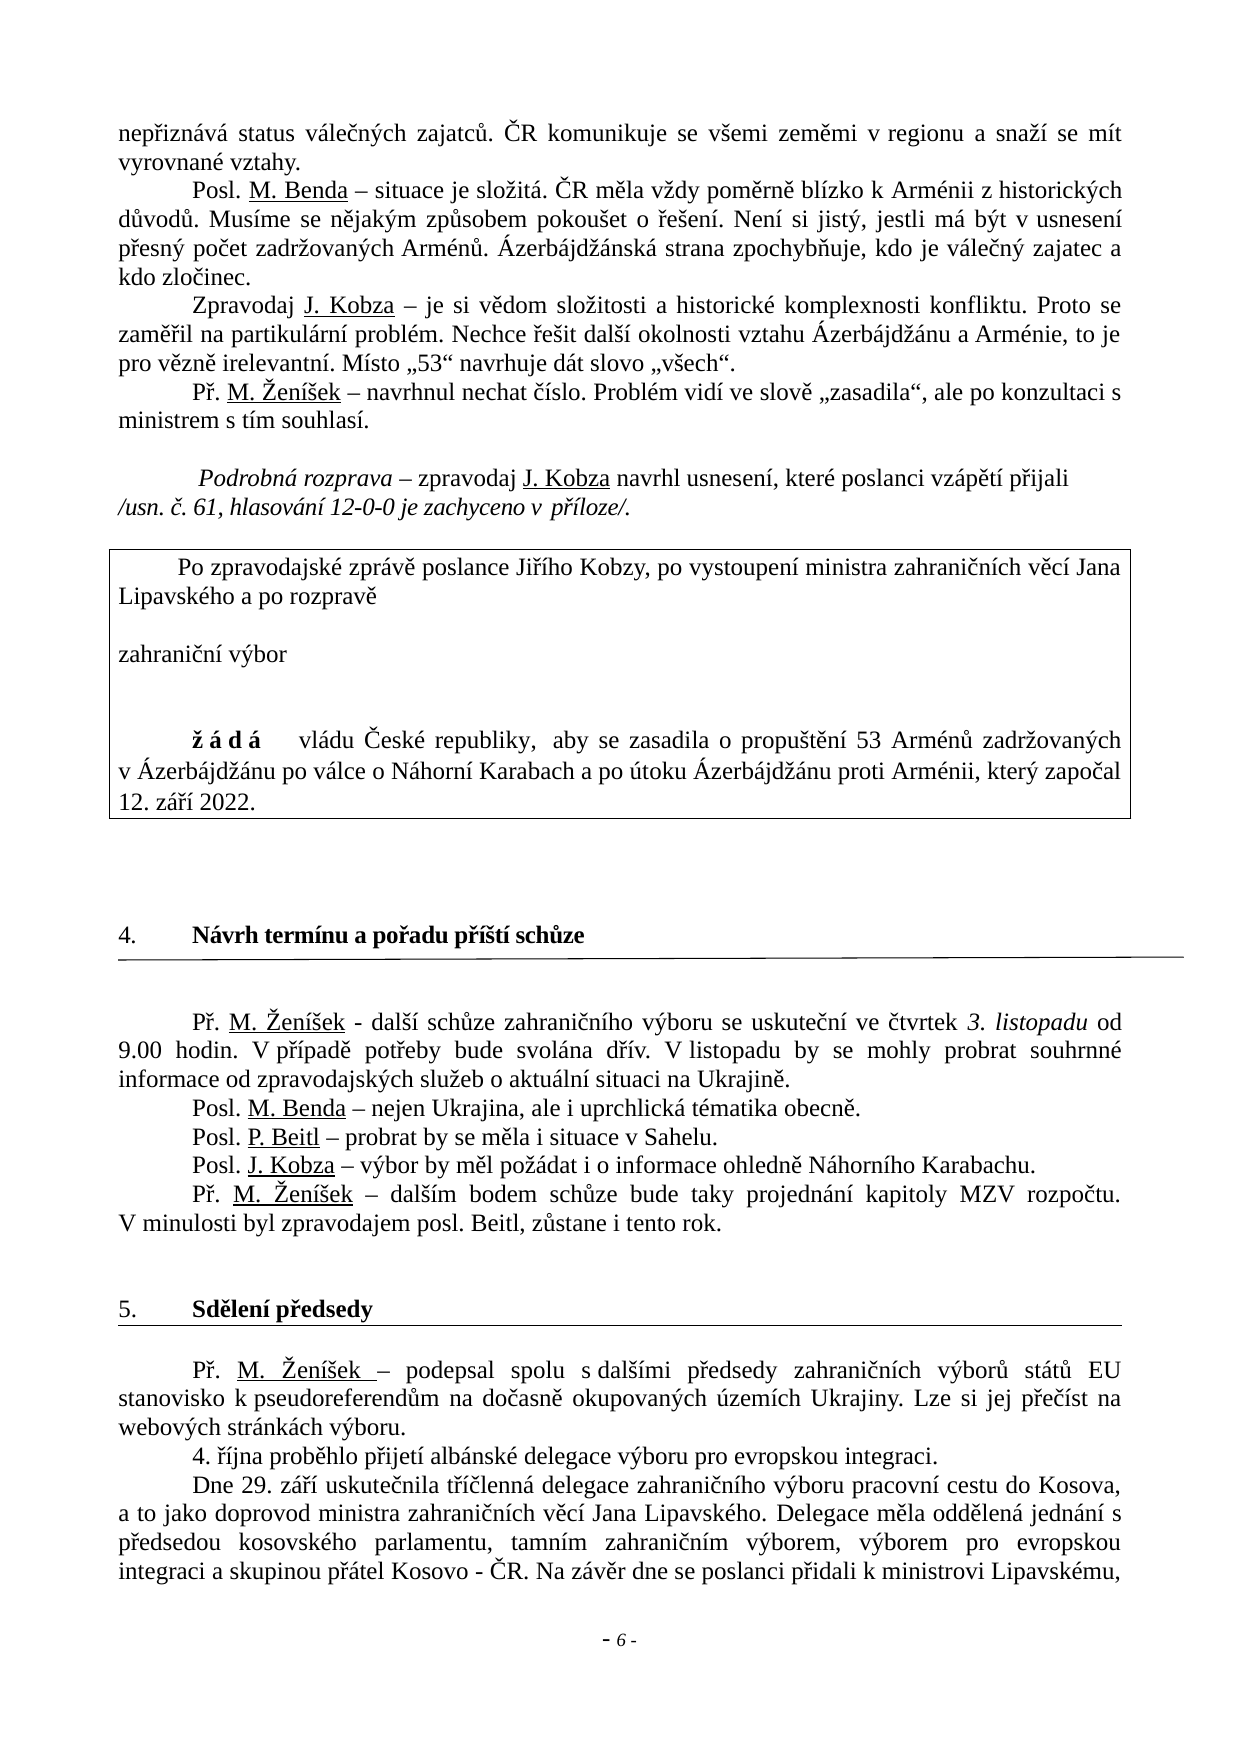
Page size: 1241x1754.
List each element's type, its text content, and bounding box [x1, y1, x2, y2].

list 4. Návrh termínu a pořadu příští schůze [118, 920, 1122, 949]
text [118, 1470, 1122, 1585]
list Po zpravodajské zprávě poslance Jiřího Kobzy, po vystoupení ministra zahraničních věcí Jana Lipavského a po rozpravě [110, 550, 1130, 610]
list Posl. M. Benda – nejen Ukrajina, ale i uprchlická tématika obecně. [118, 1093, 1122, 1122]
list Posl. M. Benda – situace je složitá. ČR měla vždy poměrně blízko k Arménii z historických důvodů. Musíme se nějakým způsobem pokoušet o řešení. Není si jistý, jestli má být v usnesení přesný počet zadržovaných Arménů. Ázerbájdžánská strana zpochybňuje, kdo je válečný zajatec a kdo zločinec. [118, 176, 1122, 291]
list Zpravodaj J. Kobza – je si vědom složitosti a historické komplexnosti konfliktu. Proto se zaměřil na partikulární problém. Nechce řešit další okolnosti vztahu Ázerbájdžánu a Arménie, to je pro vězně irelevantní. Místo „53“ navrhuje dát slovo „všech“. [118, 291, 1122, 377]
list 4. října proběhlo přijetí albánské delegace výboru pro evropskou integraci. [118, 1441, 1122, 1470]
list žádá vládu České republiky, aby se zasadila o propuštění 53 Arménů zadržovaných v Ázerbájdžánu po válce o Náhorní Karabach a po útoku Ázerbájdžánu proti Arménii, který započal 12. září 2022. [110, 722, 1130, 818]
list Př. M. Ženíšek - další schůze zahraničního výboru se uskuteční ve čtvrtek 3. listopadu od 9.00 hodin. V případě potřeby bude svolána dřív. V listopadu by se mohly probrat souhrnné informace od zpravodajských služeb o aktuální situaci na Ukrajině. [118, 1007, 1122, 1093]
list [118, 118, 1122, 176]
list Př. M. Ženíšek – navrhnul nechat číslo. Problém vidí ve slově „zasadila“, ale po konzultaci s ministrem s tím souhlasí. [118, 377, 1122, 434]
list Posl. J. Kobza – výbor by měl požádat i o informace ohledně Náhorního Karabachu. [118, 1150, 1122, 1179]
list 5. Sdělení předsedy [118, 1294, 1122, 1325]
list zahraniční výbor [118, 639, 1122, 667]
list Posl. P. Beitl – probrat by se měla i situace v Sahelu. [118, 1122, 1122, 1150]
list Př. M. Ženíšek – dalším bodem schůze bude taky projednání kapitoly MZV rozpočtu. V minulosti byl zpravodajem posl. Beitl, zůstane i tento rok. [118, 1179, 1122, 1237]
list Př. M. Ženíšek – podepsal spolu s dalšími předsedy zahraničních výborů států EU stanovisko k pseudoreferendům na dočasně okupovaných územích Ukrajiny. Lze si jej přečíst na webových stránkách výboru. [118, 1355, 1122, 1441]
list Podrobná rozprava – zpravodaj J. Kobza navrhl usnesení, které poslanci vzápětí přijali /usn. č. 61, hlasování 12-0-0 je zachyceno v příloze/. [118, 463, 1122, 521]
